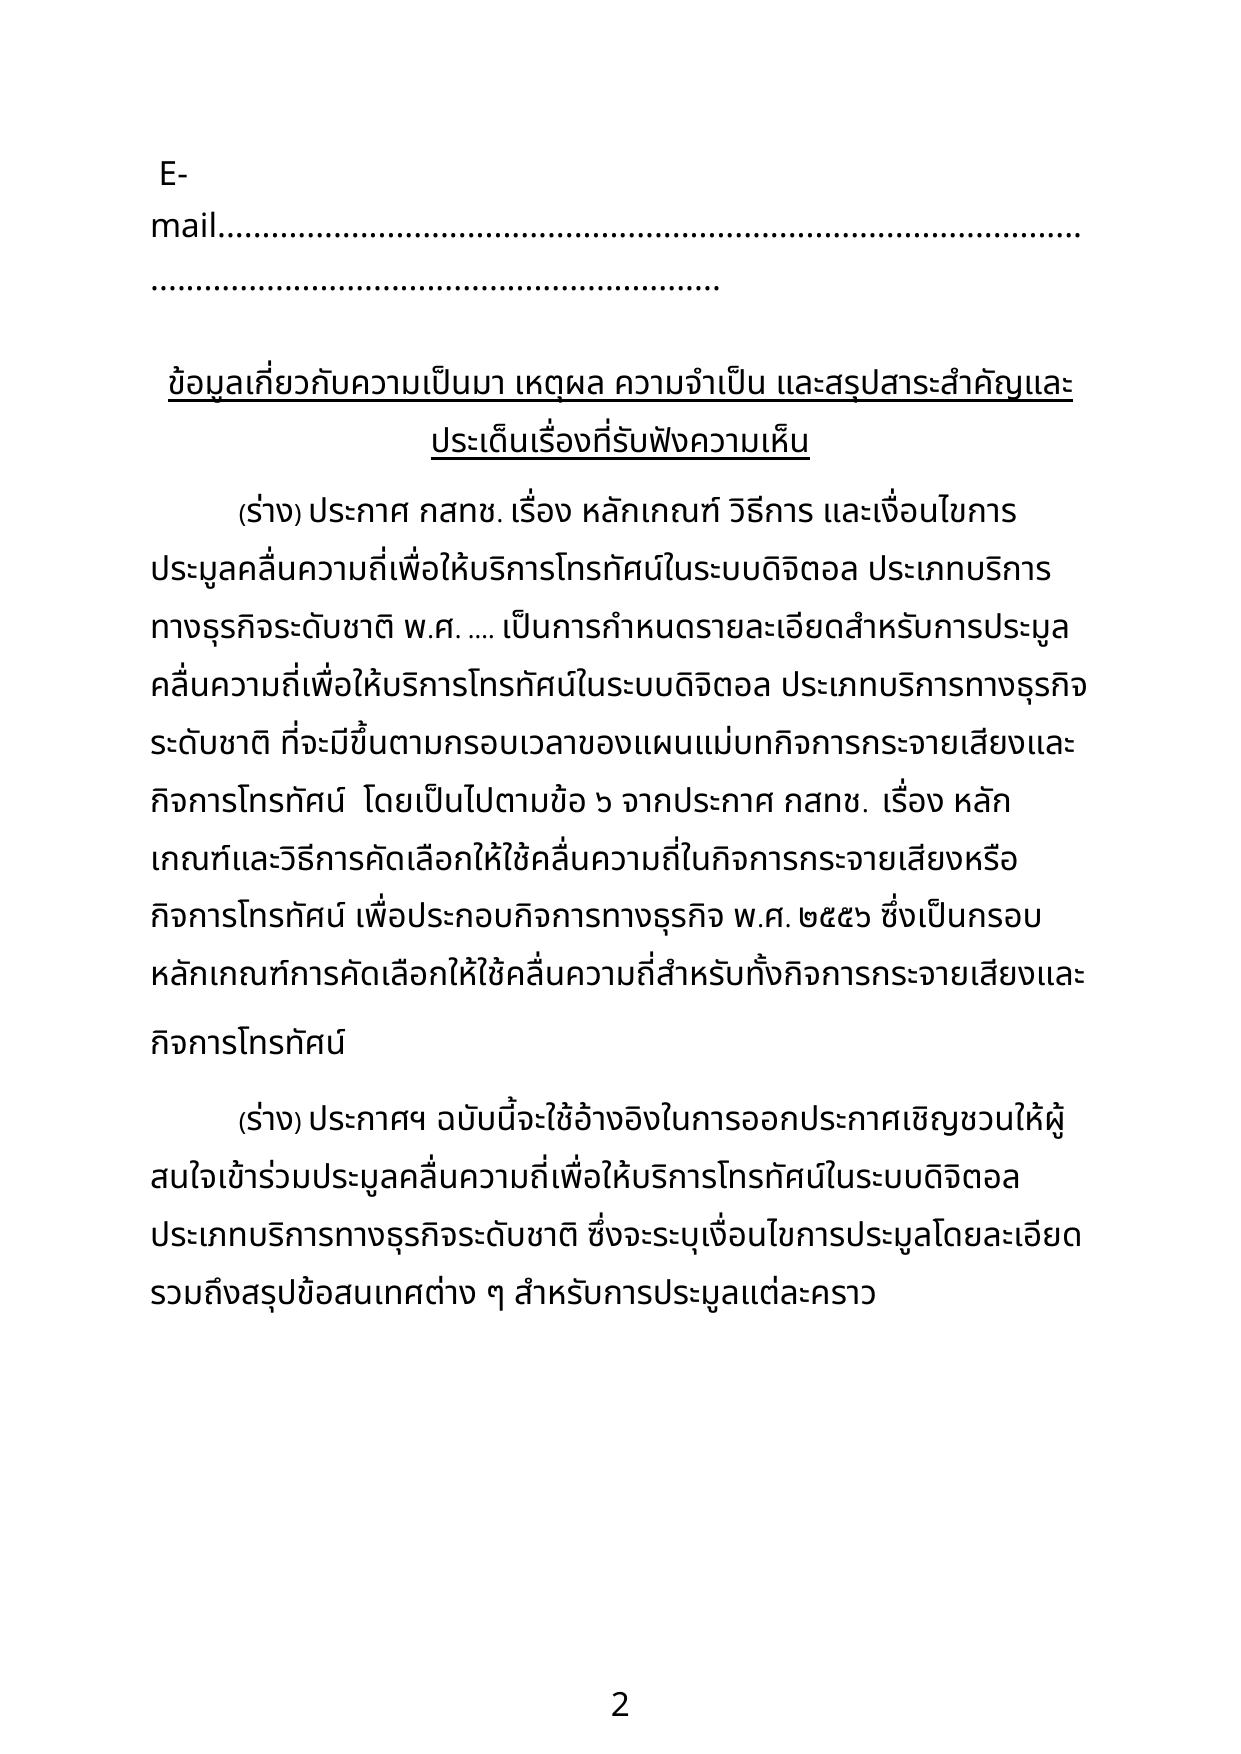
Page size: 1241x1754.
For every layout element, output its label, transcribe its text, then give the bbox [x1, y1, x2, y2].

text E-mail................................................................................................................................................................. [150, 150, 1090, 300]
text (ร่าง) ประกาศ กสทช. เรื่อง หลักเกณฑ์ วิธีการ และเงื่อนไขการประมูลคลื่นความถี่เพื่อให้บริการโทรทัศน์ในระบบดิจิตอล ประเภทบริการทางธุรกิจระดับชาติ พ.ศ. .... เป็นการกำหนดรายละเอียดสำหรับการประมูลคลื่นความถี่เพื่อให้บริการโทรทัศน์ในระบบดิจิตอล ประเภทบริการทางธุรกิจระดับชาติ ที่จะมีขึ้นตามกรอบเวลาของแผนแม่บทกิจการกระจายเสียงและกิจการโทรทัศน์ โดยเป็นไปตามข้อ ๖ จากประกาศ กสทช. เรื่อง หลักเกณฑ์และวิธีการคัดเลือกให้ใช้คลื่นความถี่ในกิจการกระจายเสียงหรือกิจการโทรทัศน์ เพื่อประกอบกิจการทางธุรกิจ พ.ศ. ๒๕๕๖ ซึ่งเป็นกรอบหลักเกณฑ์การคัดเลือกให้ใช้คลื่นความถี่สำหรับทั้งกิจการกระจายเสียงและกิจการโทรทัศน์ [150, 487, 1090, 1073]
text (ร่าง) ประกาศฯ ฉบับนี้จะใช้อ้างอิงในการออกประกาศเชิญชวนให้ผู้สนใจเข้าร่วมประมูลคลื่นความถี่เพื่อให้บริการโทรทัศน์ในระบบดิจิตอล ประเภทบริการทางธุรกิจระดับชาติ ซึ่งจะระบุเงื่อนไขการประมูลโดยละเอียด รวมถึงสรุปข้อสนเทศต่าง ๆ สำหรับการประมูลแต่ละคราว [150, 1095, 1090, 1319]
text ข้อมูลเกี่ยวกับความเป็นมา เหตุผล ความจำเป็น และสรุปสาระสำคัญและประเด็นเรื่องที่รับฟังความเห็น [150, 359, 1090, 467]
